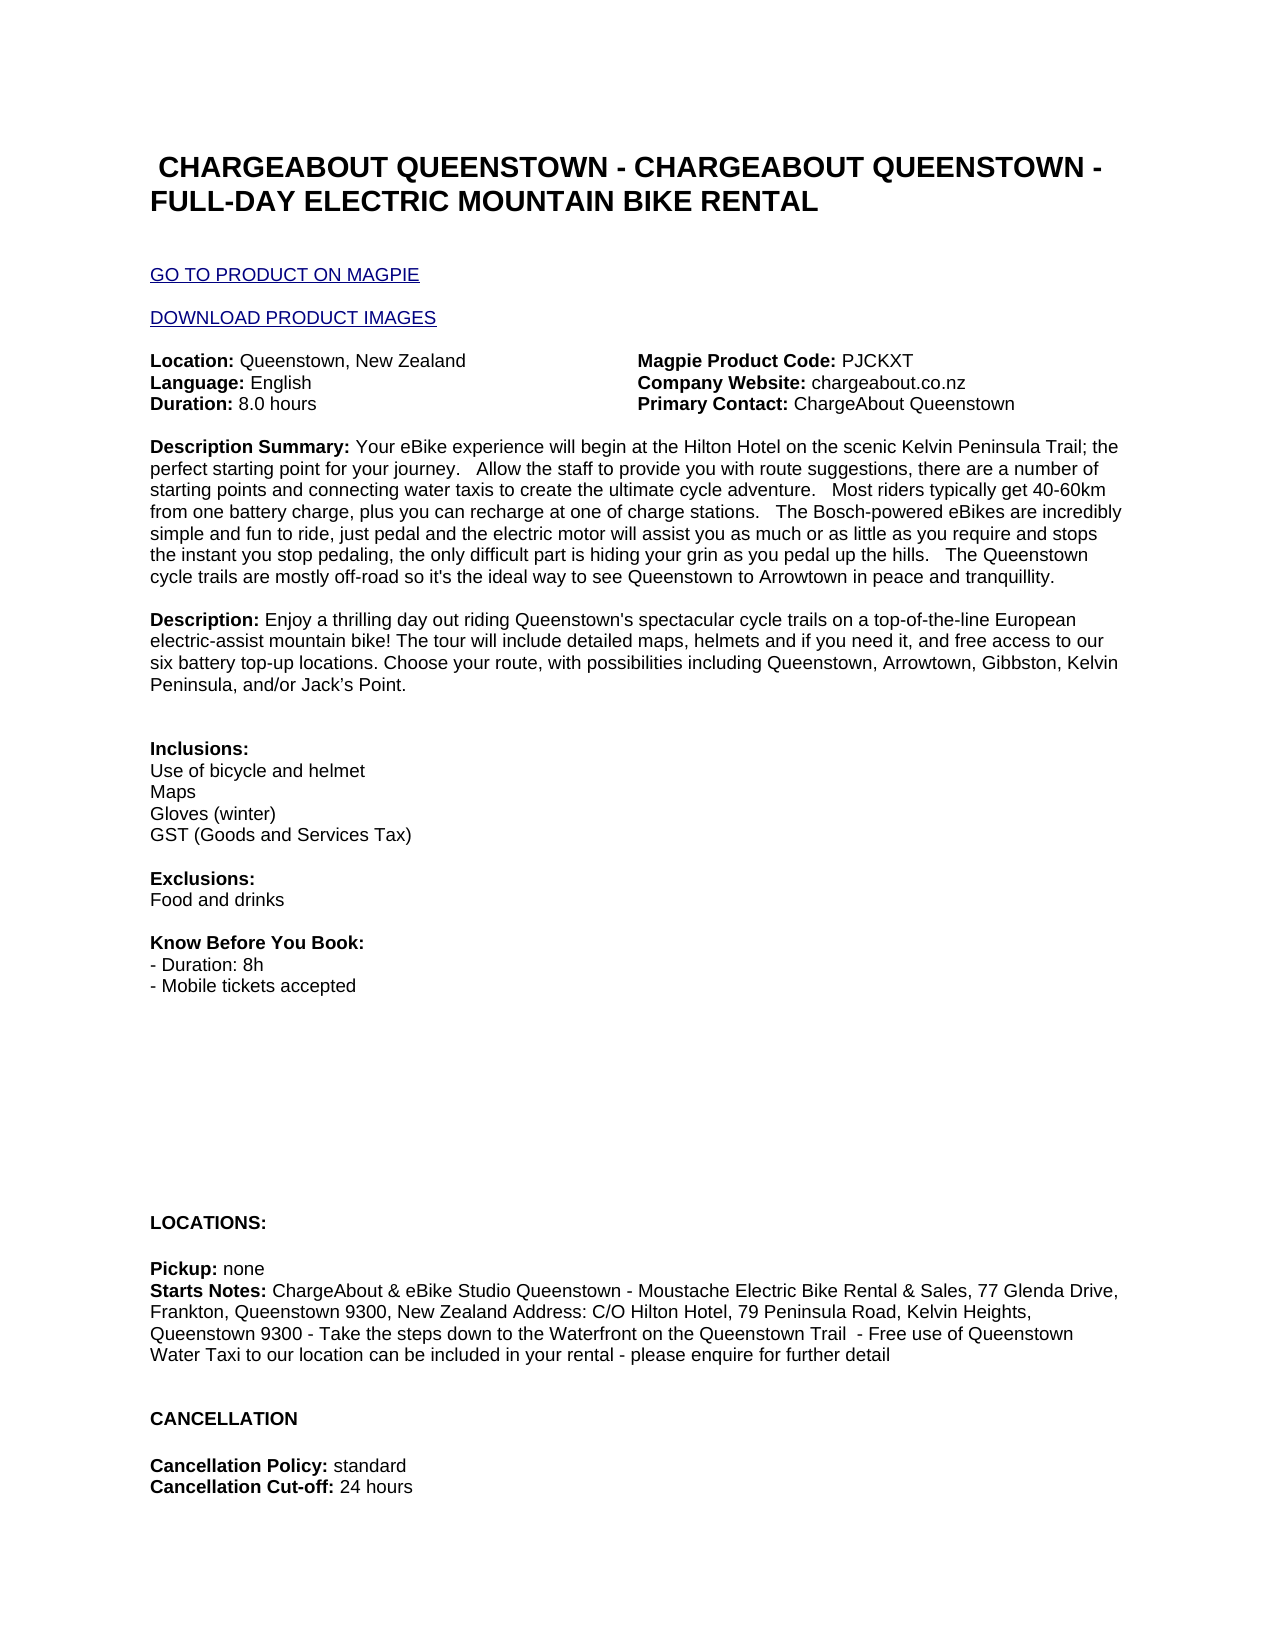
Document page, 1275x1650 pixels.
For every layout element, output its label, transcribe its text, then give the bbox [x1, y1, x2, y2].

text Description: Enjoy a thrilling day out riding Queenstown's spectacular cycle trails on a top-of-the-line European electric-assist mountain bike! The tour will include detailed maps, helmets and if you need it, and free access to our six battery top-up locations. Choose your route, with possibilities including Queenstown, Arrowtown, Gibbston, Kelvin Peninsula, and/or Jack’s Point. [150, 609, 1125, 695]
text Know Before You Book: [150, 932, 1125, 954]
text Inclusions: [150, 738, 1125, 759]
text Exclusions: [150, 867, 1125, 889]
text GO TO PRODUCT ON MAGPIE [150, 264, 1125, 285]
subtitle ChargeAbout Queenstown - ChargeAbout Queenstown - Full-Day Electric Mountain Bike Rental [150, 150, 1125, 217]
text Food and drinks [150, 889, 1125, 911]
text Cancellation Cut-off: 24 hours [150, 1476, 1125, 1498]
text - Mobile tickets accepted [150, 975, 1125, 997]
text Maps [150, 781, 1125, 803]
text - Duration: 8h [150, 954, 1125, 975]
text Pickup: none [150, 1258, 1125, 1279]
text Use of bicycle and helmet [150, 759, 1125, 781]
text Starts Notes: ChargeAbout & eBike Studio Queenstown - Moustache Electric Bike Rental & Sales, 77 Glenda Drive, Frankton, Queenstown 9300, New Zealand Address: C/O Hilton Hotel, 79 Peninsula Road, Kelvin Heights, Queenstown 9300 - Take the steps down to the Waterfront on the Queenstown Trail - Free use of Queenstown Water Taxi to our location can be included in your rental - please enquire for further detail [150, 1279, 1125, 1366]
text DOWNLOAD PRODUCT IMAGES [150, 307, 1125, 328]
text GST (Goods and Services Tax) [150, 824, 1125, 846]
text Cancellation Policy: standard [150, 1454, 1125, 1476]
table_header Location: Queenstown, New Zealand Language: English Duration: 8.0 hours [139, 350, 626, 414]
table_header Magpie Product Code: PJCKXT Company Website: chargeabout.co.nz Primary Contact: ChargeAbout Queenstown [626, 350, 1114, 414]
text Description Summary: Your eBike experience will begin at the Hilton Hotel on the scenic Kelvin Peninsula Trail; the perfect starting point for your journey. Allow the staff to provide you with route suggestions, there are a number of starting points and connecting water taxis to create the ultimate cycle adventure. Most riders typically get 40-60km from one battery charge, plus you can recharge at one of charge stations. The Bosch-powered eBikes are incredibly simple and fun to ride, just pedal and the electric motor will assist you as much or as little as you require and stops the instant you stop pedaling, the only difficult part is hiding your grin as you pedal up the hills. The Queenstown cycle trails are mostly off-road so it's the ideal way to see Queenstown to Arrowtown in peace and tranquillity. [150, 436, 1125, 587]
subtitle Locations: [150, 1212, 1125, 1233]
subtitle Cancellation [150, 1408, 1125, 1430]
text Gloves (winter) [150, 803, 1125, 824]
